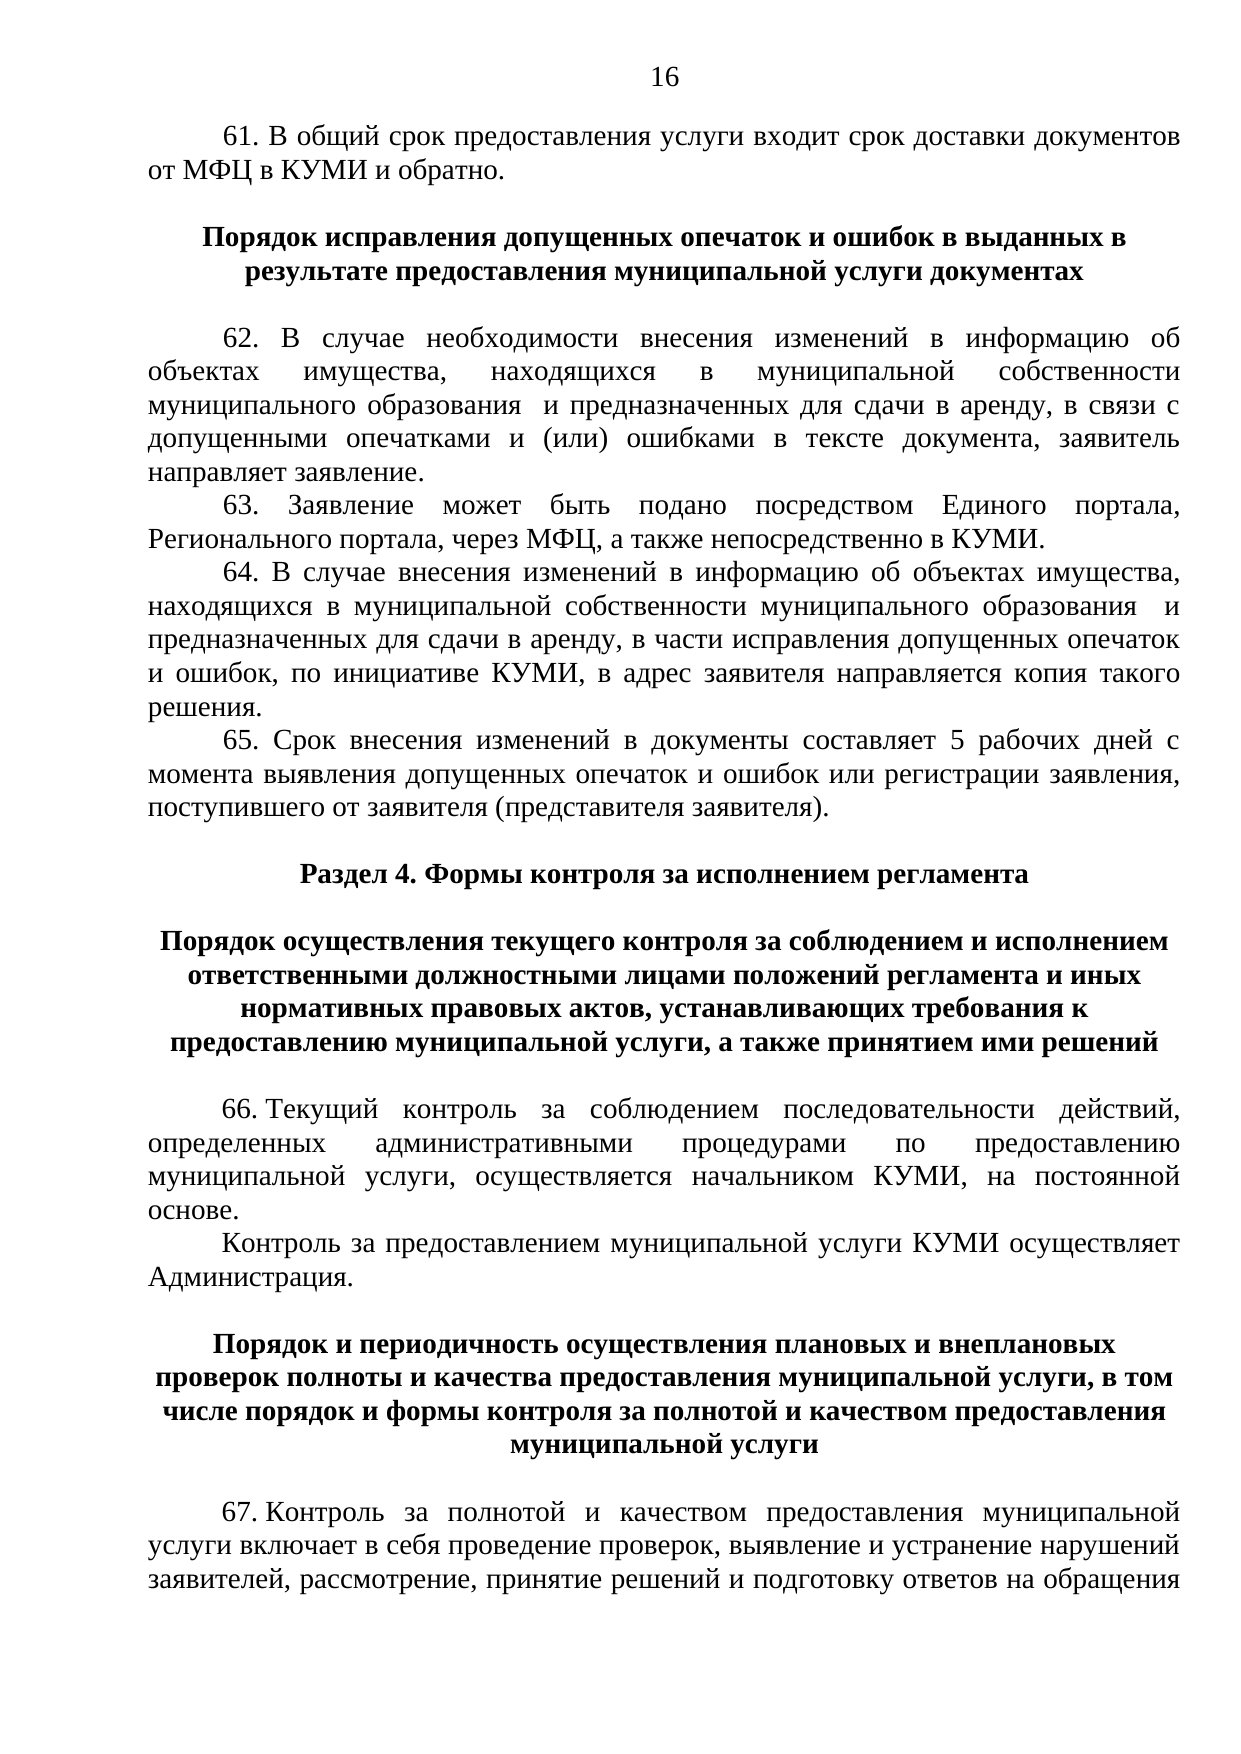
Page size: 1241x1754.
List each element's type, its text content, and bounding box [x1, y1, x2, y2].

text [148, 1494, 1181, 1594]
text 65. Срок внесения изменений в документы составляет 5 рабочих дней с момента выявления допущенных опечаток и ошибок или регистрации заявления, поступившего от заявителя (представителя заявителя). [148, 722, 1181, 823]
text 61. В общий срок предоставления услуги входит срок доставки документов от МФЦ в КУМИ и обратно. [148, 118, 1181, 186]
text Порядок осуществления текущего контроля за соблюдением и исполнением ответственными должностными лицами положений регламента и иных нормативных правовых актов, устанавливающих требования к предоставлению муниципальной услуги, а также принятием ими решений [148, 923, 1181, 1058]
text Порядок и периодичность осуществления плановых и внеплановых проверок полноты и качества предоставления муниципальной услуги, в том числе порядок и формы контроля за полнотой и качеством предоставления муниципальной услуги [148, 1326, 1181, 1460]
text 63. Заявление может быть подано посредством Единого портала, Регионального портала, через МФЦ, а также непосредственно в КУМИ. [148, 487, 1181, 554]
text 66. Текущий контроль за соблюдением последовательности действий, определенных административными процедурами по предоставлению муниципальной услуги, осуществляется начальником КУМИ, на постоянной основе. [148, 1091, 1181, 1225]
text 64. В случае внесения изменений в информацию об объектах имущества, находящихся в муниципальной собственности муниципального образования и предназначенных для сдачи в аренду, в части исправления допущенных опечаток и ошибок, по инициативе КУМИ, в адрес заявителя направляется копия такого решения. [148, 554, 1181, 722]
text Порядок исправления допущенных опечаток и ошибок в выданных в результате предоставления муниципальной услуги документах [148, 219, 1181, 286]
text 62. В случае необходимости внесения изменений в информацию об объектах имущества, находящихся в муниципальной собственности муниципального образования и предназначенных для сдачи в аренду, в связи с допущенными опечатками и (или) ошибками в тексте документа, заявитель направляет заявление. [148, 320, 1181, 487]
text Контроль за предоставлением муниципальной услуги КУМИ осуществляет Администрация. [148, 1225, 1181, 1292]
title Раздел 4. Формы контроля за исполнением регламента [148, 856, 1181, 890]
